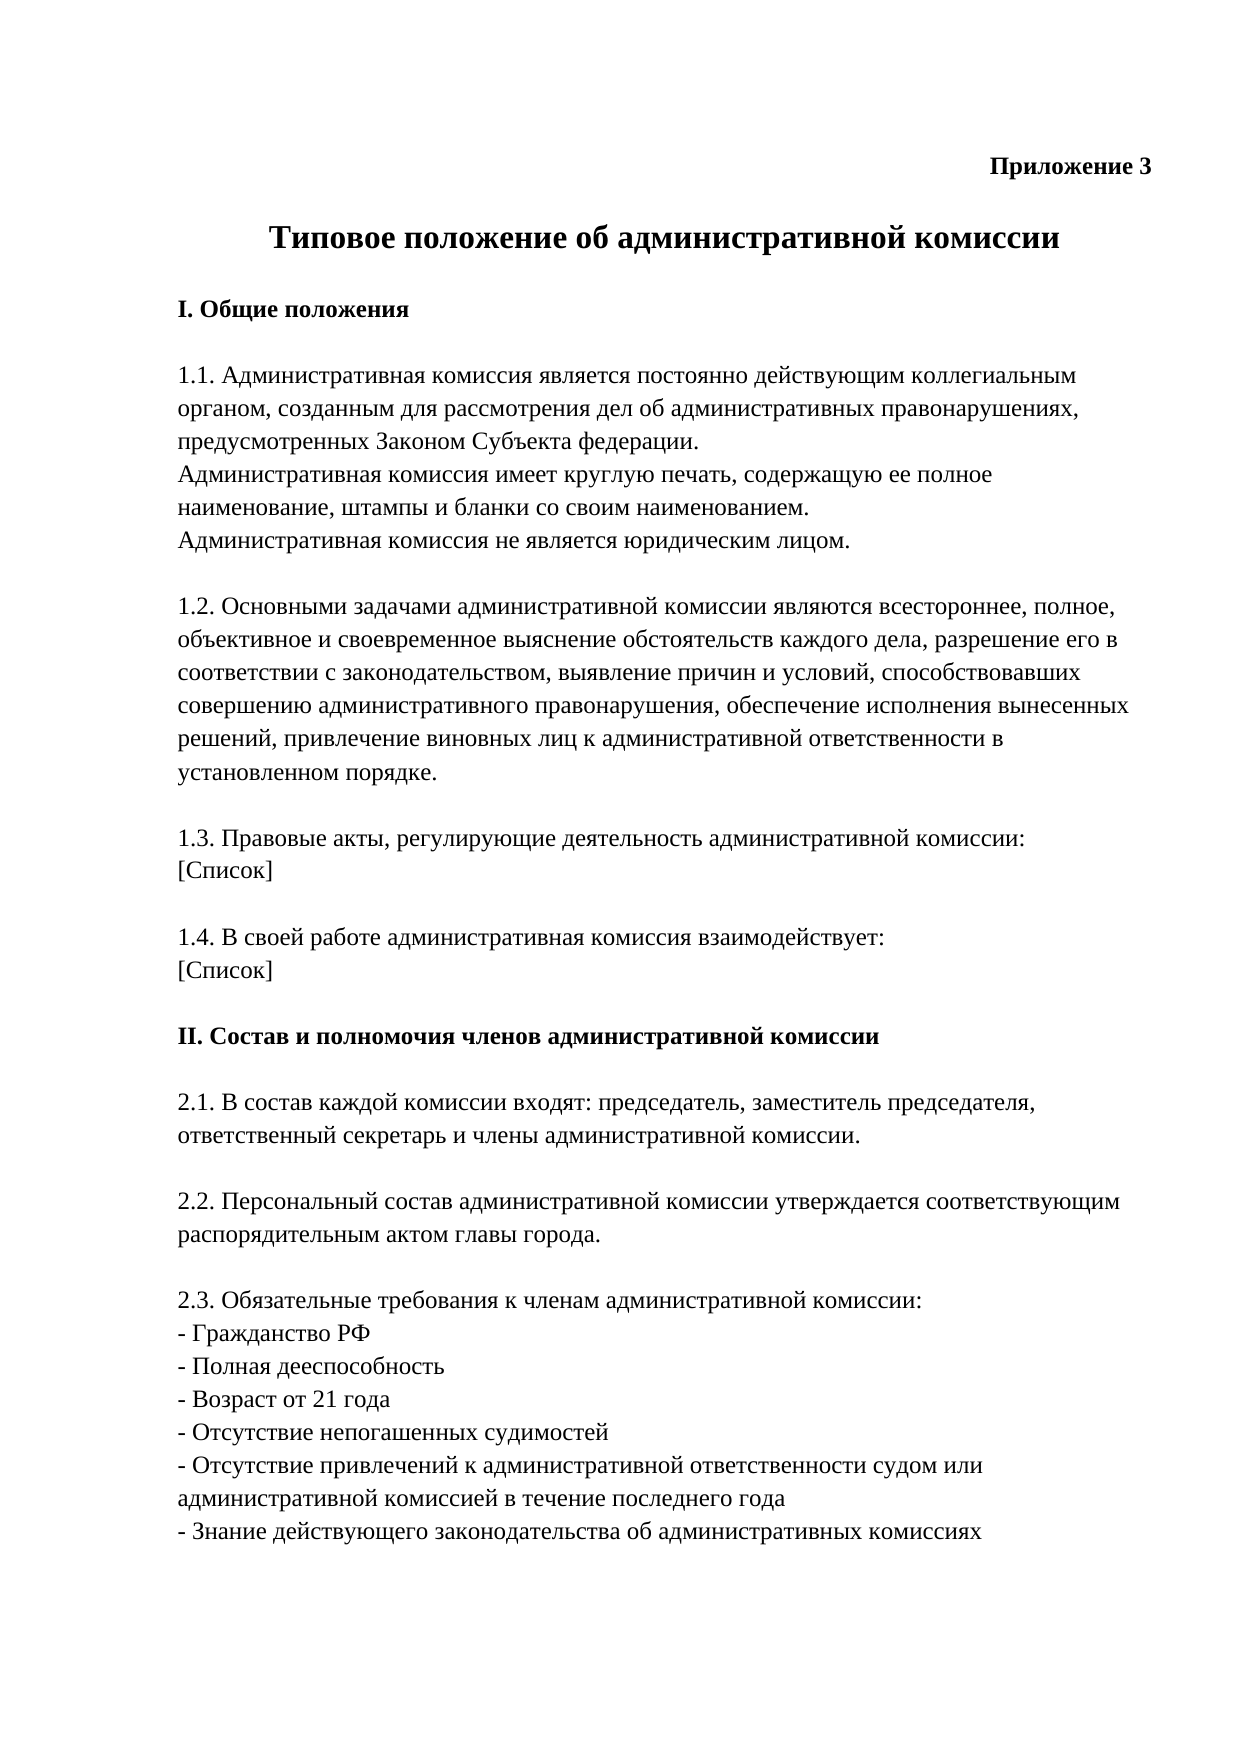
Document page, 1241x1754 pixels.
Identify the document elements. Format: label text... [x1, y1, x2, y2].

text [Список] [177, 955, 1152, 983]
text 1.2. Основными задачами административной комиссии являются всестороннее, полное, объективное и своевременное выяснение обстоятельств каждого дела, разрешение его в соответствии с законодательством, выявление причин и условий, способствовавших совершению административного правонарушения, обеспечение исполнения вынесенных решений, привлечение виновных лиц к административной ответственности в установленном порядке. [177, 591, 1152, 785]
text Типовое положение об административной комиссии [177, 217, 1152, 256]
text - Гражданство РФ [177, 1318, 1152, 1347]
text - Знание действующего законодательства об административных комиссиях [177, 1516, 1152, 1545]
text II. Состав и полномочия членов административной комиссии [177, 1021, 1152, 1049]
text 2.1. В состав каждой комиссии входят: председатель, заместитель председателя, ответственный секретарь и члены административной комиссии. [177, 1087, 1152, 1148]
text - Возраст от 21 года [177, 1384, 1152, 1413]
text 1.3. Правовые акты, регулирующие деятельность административной комиссии: [177, 823, 1152, 851]
text - Отсутствие привлечений к административной ответственности судом или административной комиссией в течение последнего года [177, 1450, 1152, 1512]
text I. Общие положения [177, 294, 1152, 323]
text 1.1. Административная комиссия является постоянно действующим коллегиальным органом, созданным для рассмотрения дел об административных правонарушениях, предусмотренных Законом Субъекта федерации. [177, 360, 1152, 455]
text Административная комиссия имеет круглую печать, содержащую ее полное наименование, штампы и бланки со своим наименованием. [177, 459, 1152, 521]
text 1.4. В своей работе административная комиссия взаимодействует: [177, 922, 1152, 950]
text - Отсутствие непогашенных судимостей [177, 1417, 1152, 1446]
text 2.3. Обязательные требования к членам административной комиссии: [177, 1285, 1152, 1314]
text Административная комиссия не является юридическим лицом. [177, 525, 1152, 554]
text [Список] [177, 856, 1152, 884]
text Приложение 3 [177, 151, 1152, 180]
text 2.2. Персональный состав административной комиссии утверждается соответствующим распорядительным актом главы города. [177, 1186, 1152, 1248]
text - Полная дееспособность [177, 1351, 1152, 1380]
